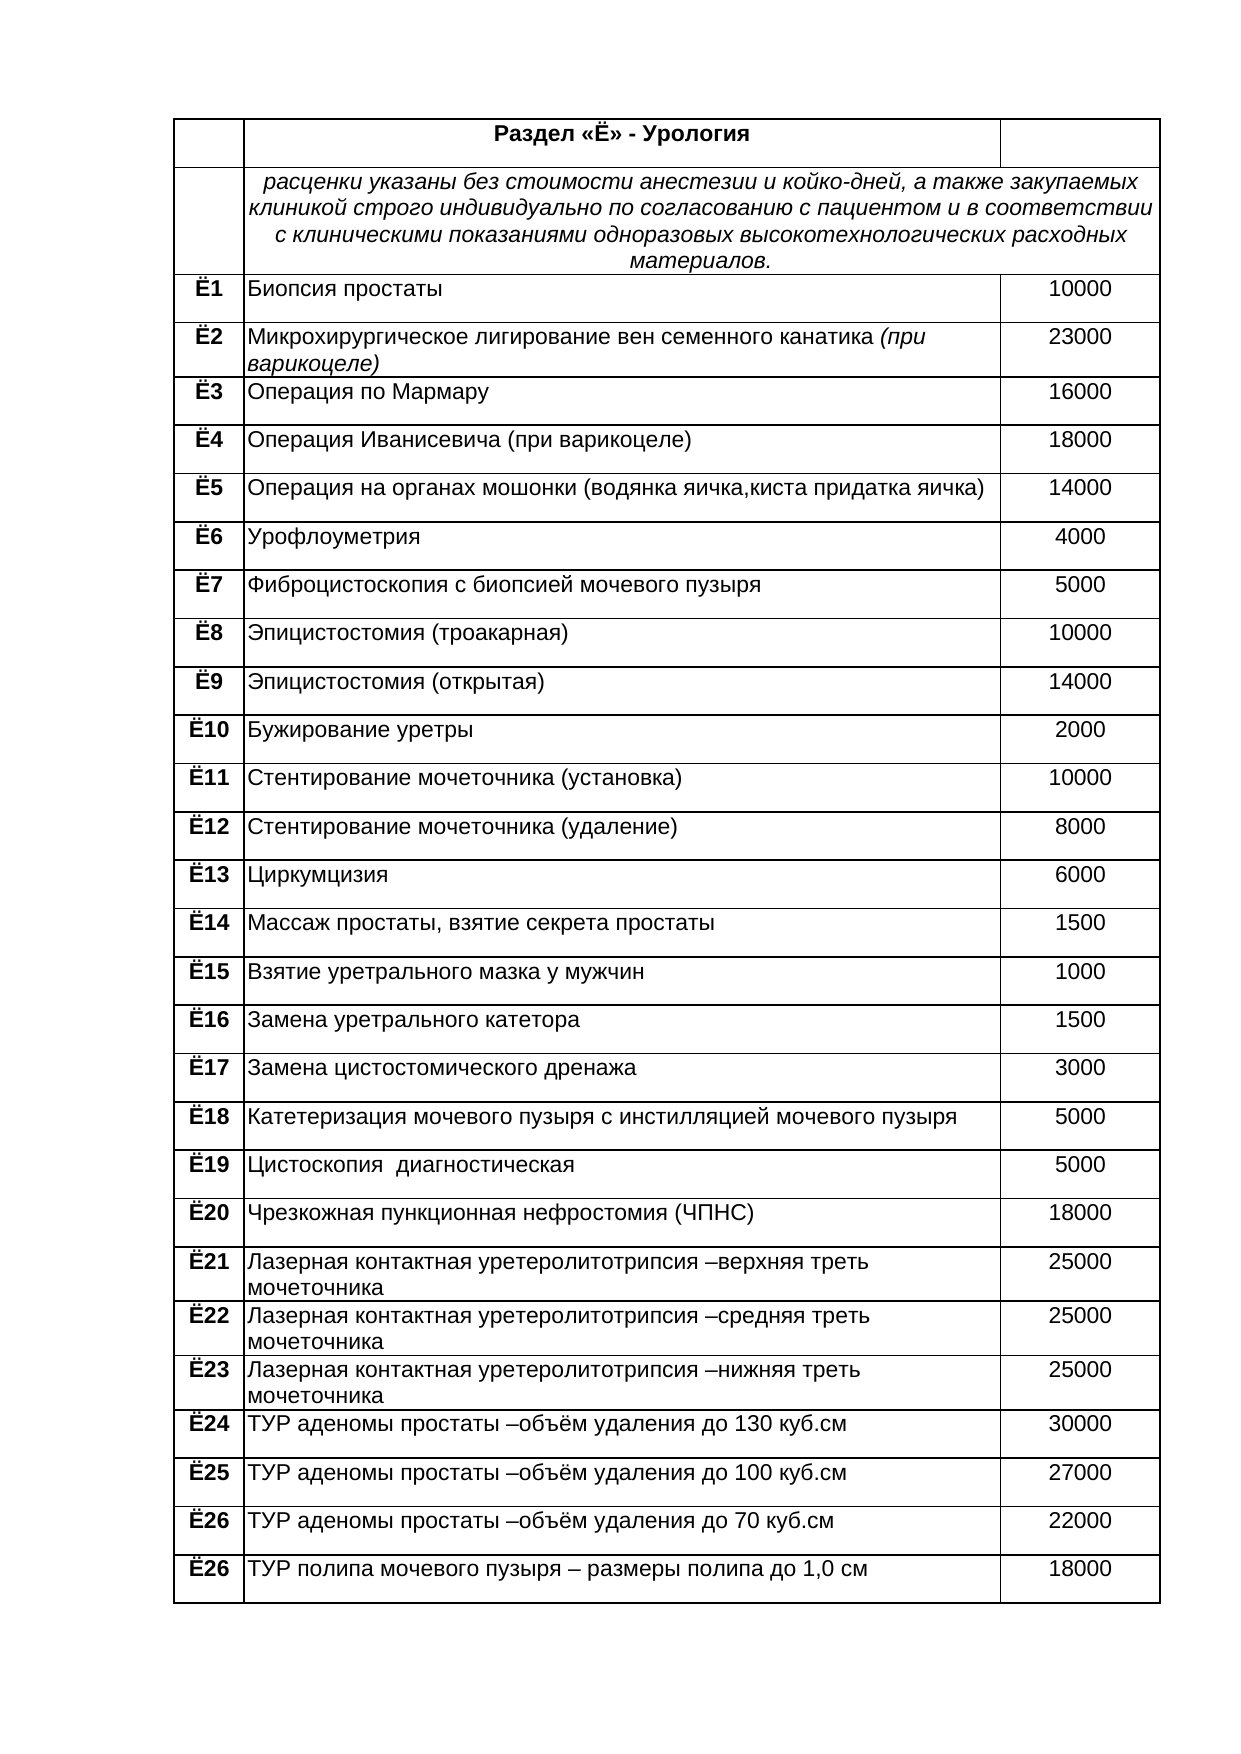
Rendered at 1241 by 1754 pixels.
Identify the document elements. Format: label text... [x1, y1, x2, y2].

table_cell Стентирование мочеточника (удаление) [245, 813, 1000, 859]
table_cell Катетеризация мочевого пузыря с инстилляцией мочевого пузыря [245, 1103, 1000, 1149]
table_cell ТУР аденомы простаты –объём удаления до 100 куб.см [245, 1459, 1000, 1506]
table_cell [175, 168, 243, 273]
table_cell Циркумцизия [245, 861, 1000, 908]
table_cell Ё14 [175, 909, 243, 956]
table_cell Ё22 [175, 1302, 243, 1354]
table_cell 22000 [1001, 1507, 1159, 1554]
table_cell Ё26 [175, 1507, 243, 1554]
table_cell Ё16 [175, 1006, 243, 1053]
table_cell Раздел «Ё» - Урология [245, 120, 1000, 166]
table_cell 23000 [1001, 323, 1159, 376]
table_cell Замена уретрального катетора [245, 1006, 1000, 1053]
table_cell 2000 [1001, 716, 1159, 763]
table_cell Взятие уретрального мазка у мужчин [245, 958, 1000, 1004]
table_cell ТУР полипа мочевого пузыря – размеры полипа до 1,0 см [245, 1556, 1000, 1602]
table_cell Операция на органах мошонки (водянка яичка,киста придатка яичка) [245, 474, 1000, 521]
table_cell Цистоскопия диагностическая [245, 1151, 1000, 1198]
table_cell Ё26 [175, 1556, 243, 1602]
table_cell [175, 120, 243, 166]
table_cell Лазерная контактная уретеролитотрипсия –верхняя треть мочеточника [245, 1248, 1000, 1300]
table_cell 14000 [1001, 474, 1159, 521]
table_cell Урофлоуметрия [245, 523, 1000, 569]
table_cell Ё11 [175, 764, 243, 811]
table_cell Ё24 [175, 1411, 243, 1457]
table_cell Ё23 [175, 1356, 243, 1409]
table_cell ТУР аденомы простаты –объём удаления до 130 куб.см [245, 1411, 1000, 1457]
table_cell Ё15 [175, 958, 243, 1004]
table_cell 10000 [1001, 619, 1159, 666]
table_cell 18000 [1001, 1199, 1159, 1246]
table_cell 5000 [1001, 1103, 1159, 1149]
table_cell Ё7 [175, 571, 243, 618]
table_cell Ё20 [175, 1199, 243, 1246]
table_cell Ё13 [175, 861, 243, 908]
table_cell Эпицистостомия (троакарная) [245, 619, 1000, 666]
table_cell Ё9 [175, 668, 243, 714]
table_cell 5000 [1001, 1151, 1159, 1198]
table_cell Операция по Мармару [245, 378, 1000, 424]
table_cell 27000 [1001, 1459, 1159, 1506]
table_cell 18000 [1001, 426, 1159, 473]
table_cell ТУР аденомы простаты –объём удаления до 70 куб.см [245, 1507, 1000, 1554]
table_cell Чрезкожная пункционная нефростомия (ЧПНС) [245, 1199, 1000, 1246]
table_cell 16000 [1001, 378, 1159, 424]
table_cell Бужирование уретры [245, 716, 1000, 763]
table_cell расценки указаны без стоимости анестезии и койко-дней, а также закупаемых клиникой строго индивидуально по согласованию с пациентом и в соответствии с клиническими показаниями одноразовых высокотехнологических расходных материалов. [245, 168, 1159, 273]
table_cell Эпицистостомия (открытая) [245, 668, 1000, 714]
table_cell 8000 [1001, 813, 1159, 859]
table_cell 25000 [1001, 1302, 1159, 1354]
table_cell Ё10 [175, 716, 243, 763]
table_cell Ё3 [175, 378, 243, 424]
table_cell Стентирование мочеточника (установка) [245, 764, 1000, 811]
table_cell 1000 [1001, 958, 1159, 1004]
table_cell Замена цистостомического дренажа [245, 1054, 1000, 1101]
table_cell 18000 [1001, 1556, 1159, 1602]
table_cell Ё1 [175, 275, 243, 322]
table_cell Ё21 [175, 1248, 243, 1300]
table_cell Ё19 [175, 1151, 243, 1198]
table_cell 10000 [1001, 275, 1159, 322]
table_cell Ё2 [175, 323, 243, 376]
table_cell Ё25 [175, 1459, 243, 1506]
table_cell 4000 [1001, 523, 1159, 569]
table_cell Ё4 [175, 426, 243, 473]
table_cell 25000 [1001, 1248, 1159, 1300]
table_cell 30000 [1001, 1411, 1159, 1457]
table_cell 1500 [1001, 1006, 1159, 1053]
table_cell Лазерная контактная уретеролитотрипсия –средняя треть мочеточника [245, 1302, 1000, 1354]
table_cell Лазерная контактная уретеролитотрипсия –нижняя треть мочеточника [245, 1356, 1000, 1409]
table_cell 6000 [1001, 861, 1159, 908]
table_cell Ё8 [175, 619, 243, 666]
table_cell 10000 [1001, 764, 1159, 811]
table_cell 5000 [1001, 571, 1159, 618]
table_cell Массаж простаты, взятие секрета простаты [245, 909, 1000, 956]
table_cell 1500 [1001, 909, 1159, 956]
table_cell Операция Иванисевича (при варикоцеле) [245, 426, 1000, 473]
table_cell 3000 [1001, 1054, 1159, 1101]
table_cell 25000 [1001, 1356, 1159, 1409]
table_cell [1001, 120, 1159, 166]
table_cell Ё12 [175, 813, 243, 859]
table_cell Ё18 [175, 1103, 243, 1149]
table_cell Биопсия простаты [245, 275, 1000, 322]
table_cell 14000 [1001, 668, 1159, 714]
table_cell Микрохирургическое лигирование вен семенного канатика (при варикоцеле) [245, 323, 1000, 376]
table_cell Фиброцистоскопия с биопсией мочевого пузыря [245, 571, 1000, 618]
table_cell Ё6 [175, 523, 243, 569]
table_cell Ё17 [175, 1054, 243, 1101]
table_cell Ё5 [175, 474, 243, 521]
